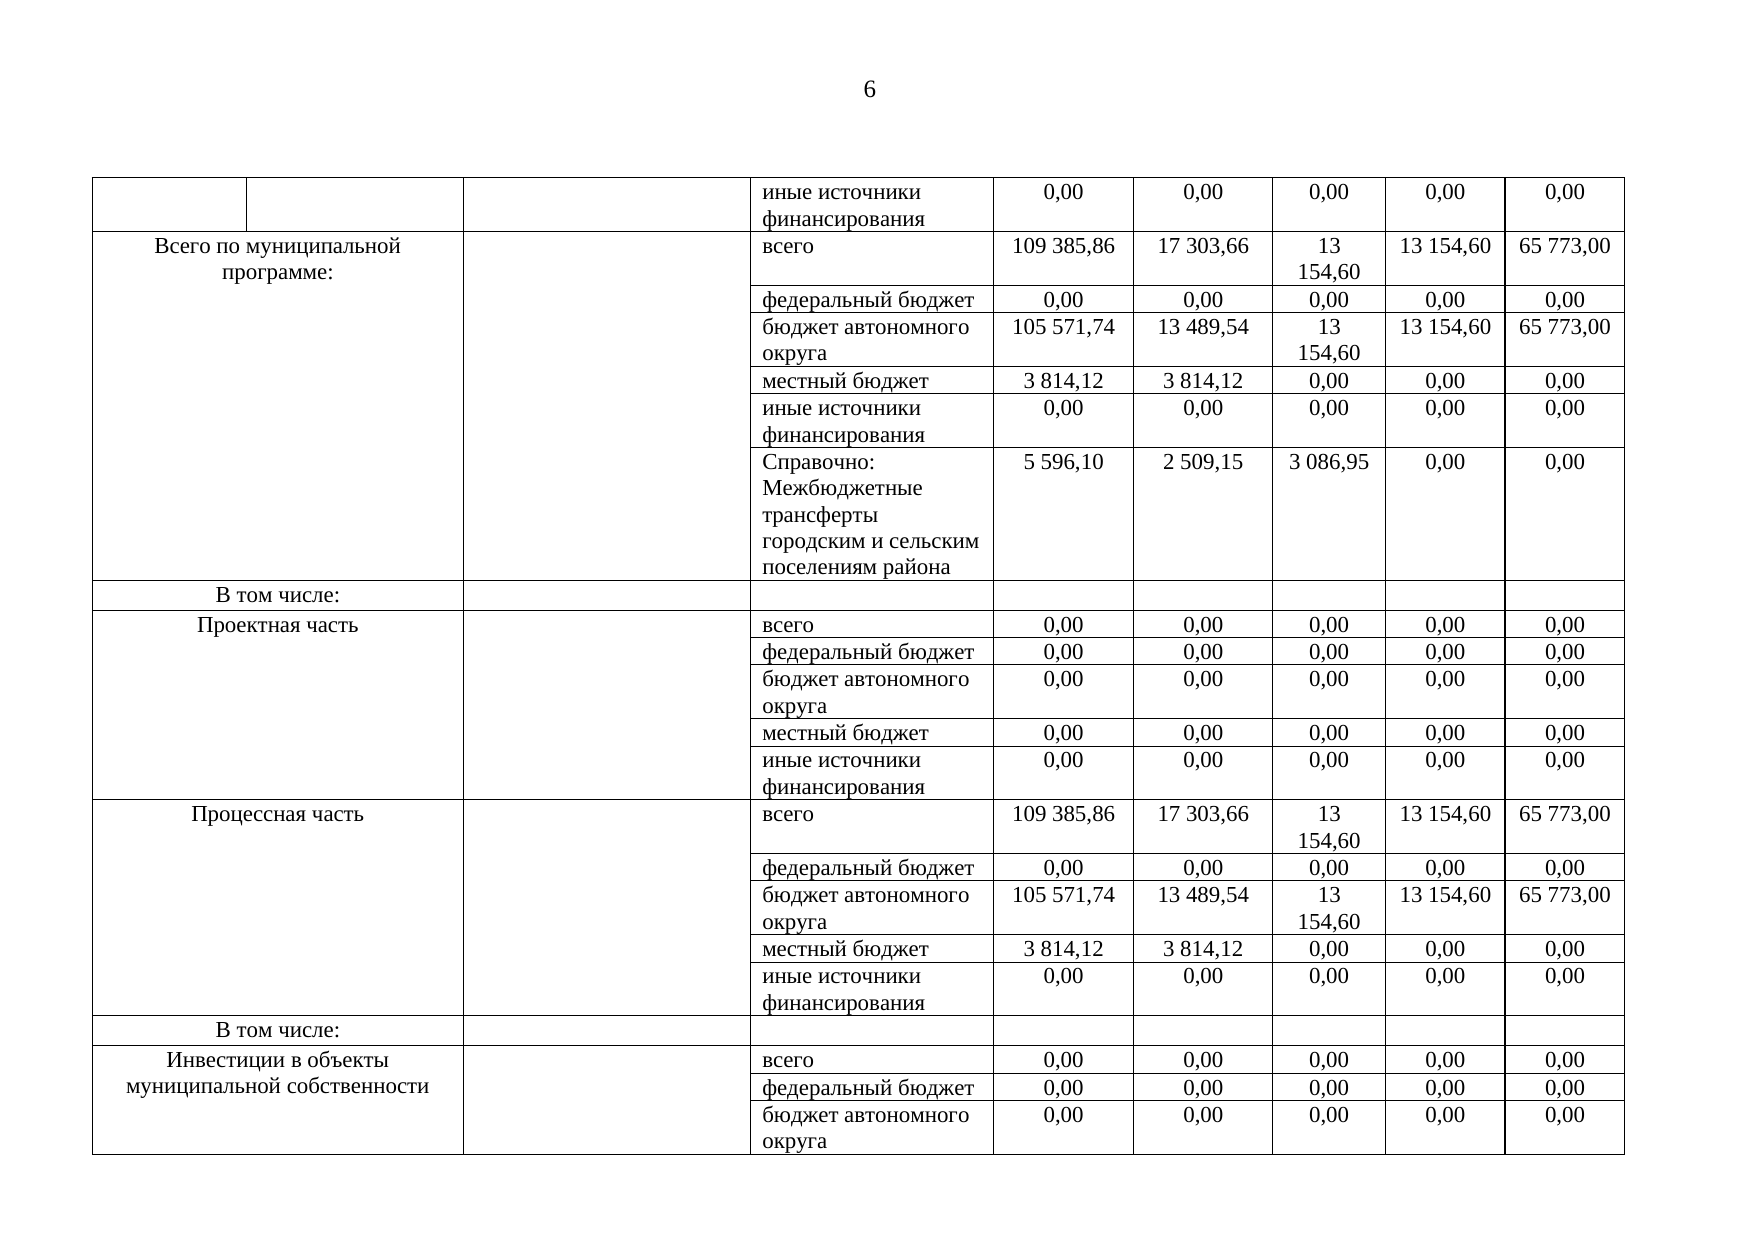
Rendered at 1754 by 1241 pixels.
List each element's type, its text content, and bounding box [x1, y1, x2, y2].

table_cell 0,00 [1273, 719, 1385, 746]
table_cell 0,00 [1273, 638, 1385, 664]
table_cell 0,00 [1506, 963, 1624, 1015]
table_cell 0,00 [1134, 638, 1272, 664]
table_cell 0,00 [1134, 394, 1272, 447]
table_cell 13 154,60 [1273, 881, 1385, 934]
table_cell 0,00 [1386, 1046, 1504, 1072]
table_cell 0,00 [994, 638, 1133, 664]
table_cell [464, 232, 750, 580]
table_cell 0,00 [1386, 665, 1504, 718]
table_cell 0,00 [1134, 1074, 1272, 1100]
table_cell 0,00 [1273, 611, 1385, 637]
table_cell 0,00 [1273, 854, 1385, 880]
table_cell иные источники финансирования [751, 394, 993, 447]
table_cell В том числе: [93, 1016, 463, 1045]
table_cell 13 489,54 [1134, 881, 1272, 934]
table_cell 3 814,12 [994, 367, 1133, 393]
table_cell 0,00 [1386, 638, 1504, 664]
table_cell 0,00 [1273, 665, 1385, 718]
table_cell [1386, 1016, 1504, 1045]
table_cell Всего по муниципальной программе: [93, 232, 463, 580]
table_cell 0,00 [994, 286, 1133, 312]
table_cell 0,00 [1273, 367, 1385, 393]
table_cell [994, 1016, 1133, 1045]
table_cell 13 154,60 [1386, 800, 1504, 853]
table_cell 13 154,60 [1273, 313, 1385, 366]
table_cell Процессная часть [93, 800, 463, 1015]
table_cell 0,00 [1506, 638, 1624, 664]
table_cell бюджет автономного округа [751, 313, 993, 366]
table_cell 0,00 [994, 854, 1133, 880]
table_cell 0,00 [1506, 448, 1624, 580]
table_cell 0,00 [1506, 367, 1624, 393]
table_cell бюджет автономного округа [751, 665, 993, 718]
table_cell федеральный бюджет [751, 286, 993, 312]
table_cell 0,00 [1386, 1074, 1504, 1100]
table_cell 13 154,60 [1273, 800, 1385, 853]
table_cell всего [751, 611, 993, 637]
table_cell 0,00 [1506, 1101, 1624, 1154]
table_cell [994, 581, 1133, 609]
table_cell 0,00 [1134, 665, 1272, 718]
table_cell всего [751, 1046, 993, 1072]
table_cell 0,00 [1273, 286, 1385, 312]
table_cell бюджет автономного округа [751, 881, 993, 934]
table_cell [1273, 1016, 1385, 1045]
table_cell 0,00 [1134, 719, 1272, 746]
table_cell 17 303,66 [1134, 800, 1272, 853]
table_cell 0,00 [1506, 854, 1624, 880]
table_cell 0,00 [1134, 286, 1272, 312]
table_cell 0,00 [1273, 935, 1385, 962]
table_cell [1506, 1016, 1624, 1045]
table_cell 2 509,15 [1134, 448, 1272, 580]
table_cell 65 773,00 [1506, 232, 1624, 285]
table_cell 3 086,95 [1273, 448, 1385, 580]
table_cell 0,00 [1273, 963, 1385, 1015]
table_cell 0,00 [994, 963, 1133, 1015]
table_cell 3 814,12 [994, 935, 1133, 962]
table_cell 0,00 [1506, 178, 1624, 231]
table_cell 0,00 [1134, 854, 1272, 880]
table_cell 0,00 [1506, 394, 1624, 447]
table_cell 0,00 [1386, 367, 1504, 393]
table_cell 105 571,74 [994, 313, 1133, 366]
table_cell 0,00 [1273, 1074, 1385, 1100]
table_cell 0,00 [994, 394, 1133, 447]
table_cell 13 154,60 [1386, 313, 1504, 366]
table_cell 0,00 [1386, 448, 1504, 580]
table_cell иные источники финансирования [751, 963, 993, 1015]
table_cell 13 154,60 [1386, 881, 1504, 934]
table_cell 0,00 [1506, 611, 1624, 637]
table_cell 0,00 [994, 747, 1133, 799]
table_cell 0,00 [1506, 1074, 1624, 1100]
table_cell 0,00 [1506, 935, 1624, 962]
table_cell 0,00 [1273, 178, 1385, 231]
table_cell [1134, 1016, 1272, 1045]
table_cell 0,00 [1386, 854, 1504, 880]
table_cell 105 571,74 [994, 881, 1133, 934]
table_cell 0,00 [1386, 394, 1504, 447]
table_cell 0,00 [1506, 665, 1624, 718]
table_cell [464, 800, 750, 1015]
table_cell 0,00 [1134, 1101, 1272, 1154]
table_cell 0,00 [1386, 747, 1504, 799]
table_cell федеральный бюджет [751, 1074, 993, 1100]
table_cell 0,00 [1506, 1046, 1624, 1072]
table_cell местный бюджет [751, 367, 993, 393]
table_cell 0,00 [1273, 1046, 1385, 1072]
table_cell 5 596,10 [994, 448, 1133, 580]
table_cell 0,00 [1386, 963, 1504, 1015]
table_cell [1134, 581, 1272, 609]
table_cell 0,00 [1386, 935, 1504, 962]
table_cell федеральный бюджет [751, 638, 993, 664]
table_cell 0,00 [1273, 394, 1385, 447]
table_cell 0,00 [1134, 611, 1272, 637]
table_cell 0,00 [994, 1101, 1133, 1154]
table_cell 0,00 [1506, 286, 1624, 312]
table_cell местный бюджет [751, 935, 993, 962]
table_cell иные источники финансирования [751, 178, 993, 231]
table_cell 0,00 [1386, 611, 1504, 637]
table_cell 0,00 [1506, 747, 1624, 799]
table_cell Справочно: Межбюджетные трансферты городским и сельским поселениям района [751, 448, 993, 580]
table_cell 0,00 [994, 1046, 1133, 1072]
table_cell 3 814,12 [1134, 367, 1272, 393]
table_cell 13 489,54 [1134, 313, 1272, 366]
table_cell 65 773,00 [1506, 881, 1624, 934]
table_cell Инвестиции в объекты муниципальной собственности [93, 1046, 463, 1154]
table_cell 109 385,86 [994, 232, 1133, 285]
table_cell федеральный бюджет [751, 854, 993, 880]
table_cell бюджет автономного округа [751, 1101, 993, 1154]
table_cell 13 154,60 [1273, 232, 1385, 285]
table_cell [1273, 581, 1385, 609]
table_cell 0,00 [994, 1074, 1133, 1100]
table_cell 0,00 [994, 178, 1133, 231]
table_cell 0,00 [994, 719, 1133, 746]
table_cell всего [751, 232, 993, 285]
table_cell В том числе: [93, 581, 463, 609]
table_cell 0,00 [1386, 178, 1504, 231]
table_cell 0,00 [1506, 719, 1624, 746]
table_cell 0,00 [994, 611, 1133, 637]
table_cell 17 303,66 [1134, 232, 1272, 285]
table_cell иные источники финансирования [751, 747, 993, 799]
table_cell Проектная часть [93, 611, 463, 799]
table_cell местный бюджет [751, 719, 993, 746]
table_cell 0,00 [1134, 178, 1272, 231]
table_cell 0,00 [1273, 1101, 1385, 1154]
table_cell [464, 581, 750, 609]
table_cell [1386, 581, 1504, 609]
table_cell 0,00 [994, 665, 1133, 718]
table_cell [751, 581, 993, 609]
table_cell 0,00 [1134, 747, 1272, 799]
table_cell [464, 611, 750, 799]
table_cell 0,00 [1134, 963, 1272, 1015]
table_cell 0,00 [1386, 1101, 1504, 1154]
table_cell 0,00 [1386, 719, 1504, 746]
table_cell [1506, 581, 1624, 609]
table_cell 3 814,12 [1134, 935, 1272, 962]
table_cell 0,00 [1386, 286, 1504, 312]
table_cell 0,00 [1273, 747, 1385, 799]
table_cell 109 385,86 [994, 800, 1133, 853]
table_cell [464, 1016, 750, 1045]
table_cell 65 773,00 [1506, 800, 1624, 853]
table_cell 0,00 [1134, 1046, 1272, 1072]
table_cell 13 154,60 [1386, 232, 1504, 285]
table_cell всего [751, 800, 993, 853]
table_cell 65 773,00 [1506, 313, 1624, 366]
table_cell [464, 1046, 750, 1154]
table_cell [751, 1016, 993, 1045]
